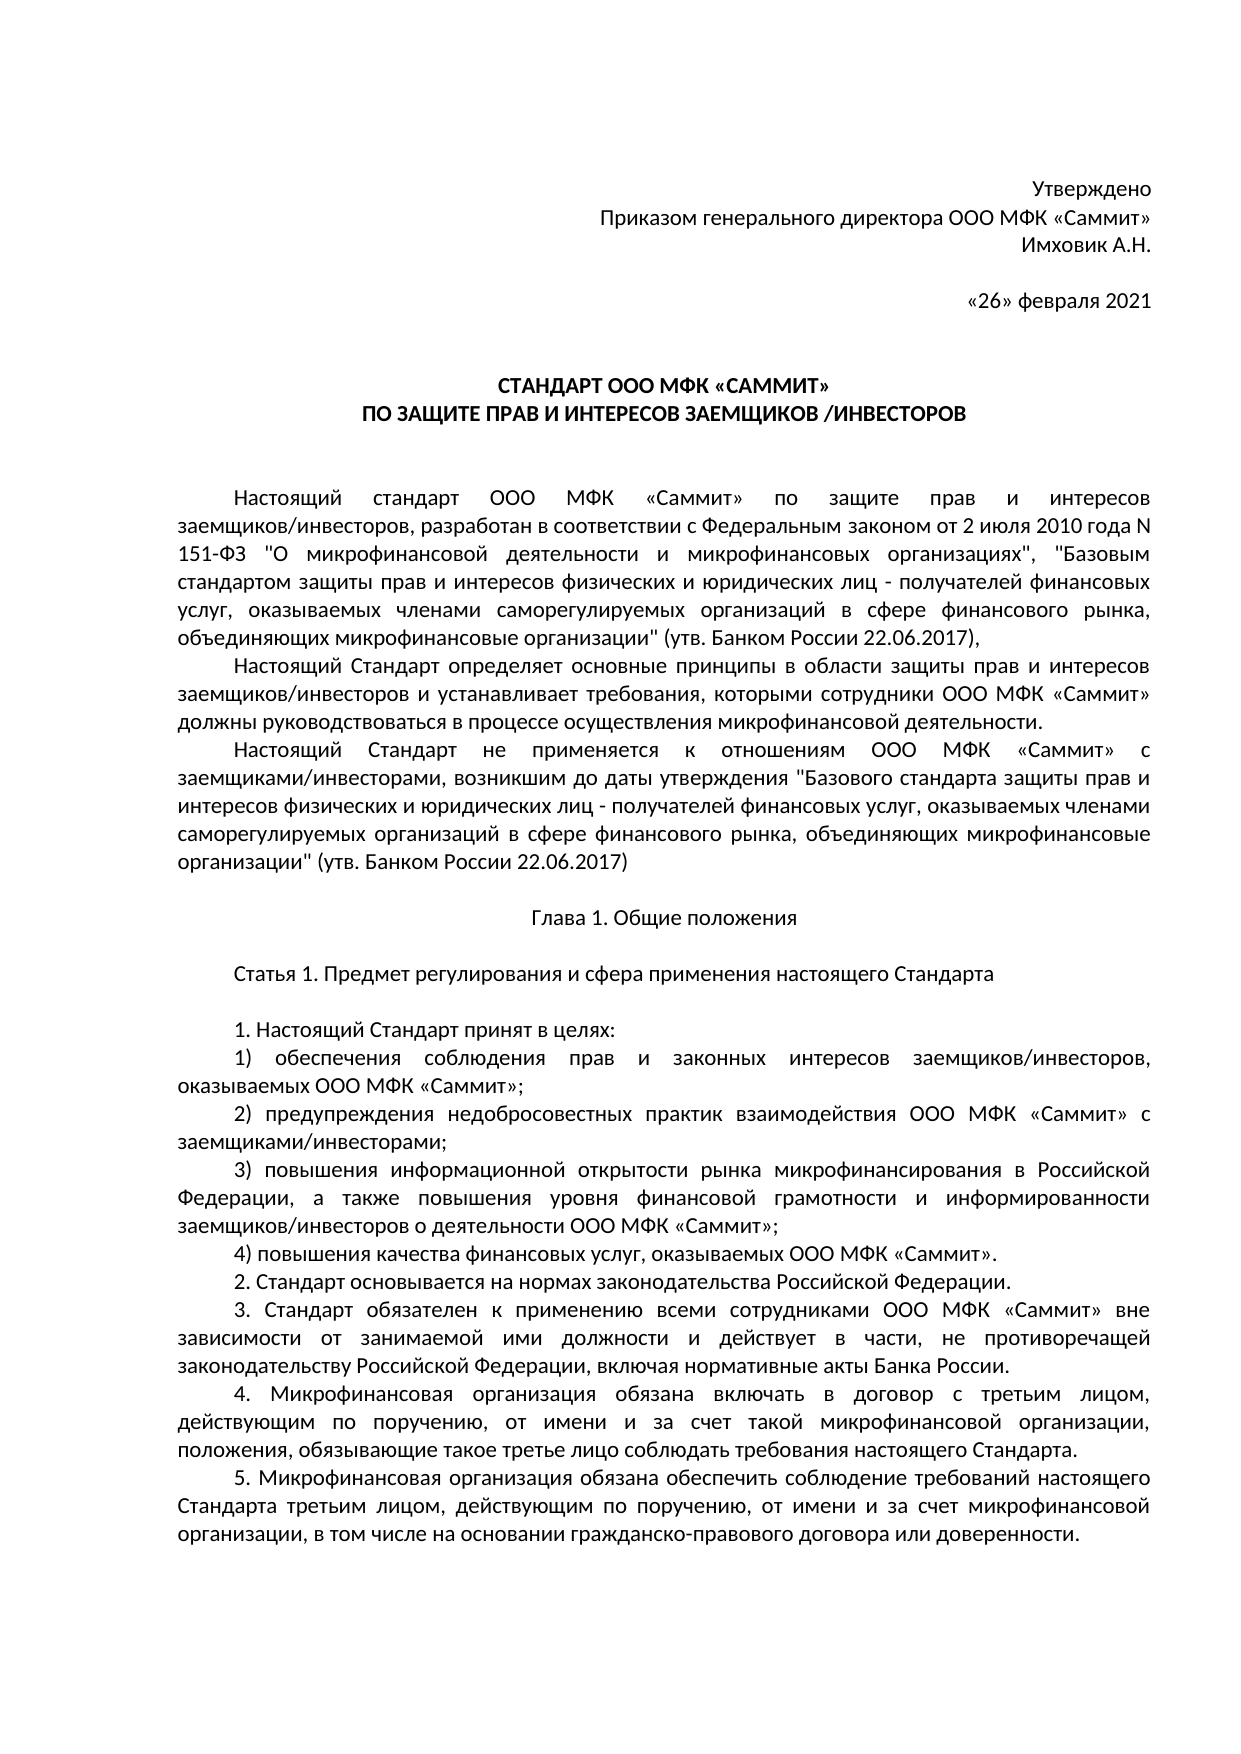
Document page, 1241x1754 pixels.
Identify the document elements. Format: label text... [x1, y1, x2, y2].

text Статья 1. Предмет регулирования и сфера применения настоящего Стандарта [177, 959, 1152, 987]
text Приказом генерального директора ООО МФК «Саммит» [177, 203, 1152, 231]
text Настоящий стандарт ООО МФК «Саммит» по защите прав и интересов заемщиков/инвесторов, разработан в соответствии с Федеральным законом от 2 июля 2010 года N 151-ФЗ "О микрофинансовой деятельности и микрофинансовых организациях", "Базовым стандартом защиты прав и интересов физических и юридических лиц - получателей финансовых услуг, оказываемых членами саморегулируемых организаций в сфере финансового рынка, объединяющих микрофинансовые организации" (утв. Банком России 22.06.2017), [177, 483, 1152, 651]
text 2) предупреждения недобросовестных практик взаимодействия ООО МФК «Саммит» с заемщиками/инвесторами; [177, 1099, 1152, 1155]
text Имховик А.Н. [177, 231, 1152, 259]
text Утверждено [177, 174, 1152, 203]
text 2. Стандарт основывается на нормах законодательства Российской Федерации. [177, 1267, 1152, 1295]
text 4) повышения качества финансовых услуг, оказываемых ООО МФК «Саммит». [177, 1239, 1152, 1267]
text 5. Микрофинансовая организация обязана обеспечить соблюдение требований настоящего Стандарта третьим лицом, действующим по поручению, от имени и за счет микрофинансовой организации, в том числе на основании гражданско-правового договора или доверенности. [177, 1463, 1152, 1548]
text Настоящий Стандарт определяет основные принципы в области защиты прав и интересов заемщиков/инвесторов и устанавливает требования, которыми сотрудники ООО МФК «Саммит» должны руководствоваться в процессе осуществления микрофинансовой деятельности. [177, 651, 1152, 735]
text 1) обеспечения соблюдения прав и законных интересов заемщиков/инвесторов, оказываемых ООО МФК «Саммит»; [177, 1043, 1152, 1099]
text 3. Стандарт обязателен к применению всеми сотрудниками ООО МФК «Саммит» вне зависимости от занимаемой ими должности и действует в части, не противоречащей законодательству Российской Федерации, включая нормативные акты Банка России. [177, 1295, 1152, 1379]
title СТАНДАРТ ООО МФК «САММИТ» [177, 371, 1152, 399]
title ПО ЗАЩИТЕ ПРАВ И ИНТЕРЕСОВ ЗАЕМЩИКОВ /ИНВЕСТОРОВ [177, 399, 1152, 427]
text «26» февраля 2021 [177, 287, 1152, 315]
text Настоящий Стандарт не применяется к отношениям ООО МФК «Саммит» с заемщиками/инвесторами, возникшим до даты утверждения "Базового стандарта защиты прав и интересов физических и юридических лиц - получателей финансовых услуг, оказываемых членами саморегулируемых организаций в сфере финансового рынка, объединяющих микрофинансовые организации" (утв. Банком России 22.06.2017) [177, 735, 1152, 875]
text Глава 1. Общие положения [177, 903, 1152, 931]
text 3) повышения информационной открытости рынка микрофинансирования в Российской Федерации, а также повышения уровня финансовой грамотности и информированности заемщиков/инвесторов о деятельности ООО МФК «Саммит»; [177, 1155, 1152, 1239]
text 1. Настоящий Стандарт принят в целях: [177, 1015, 1152, 1043]
text 4. Микрофинансовая организация обязана включать в договор с третьим лицом, действующим по поручению, от имени и за счет такой микрофинансовой организации, положения, обязывающие такое третье лицо соблюдать требования настоящего Стандарта. [177, 1379, 1152, 1463]
